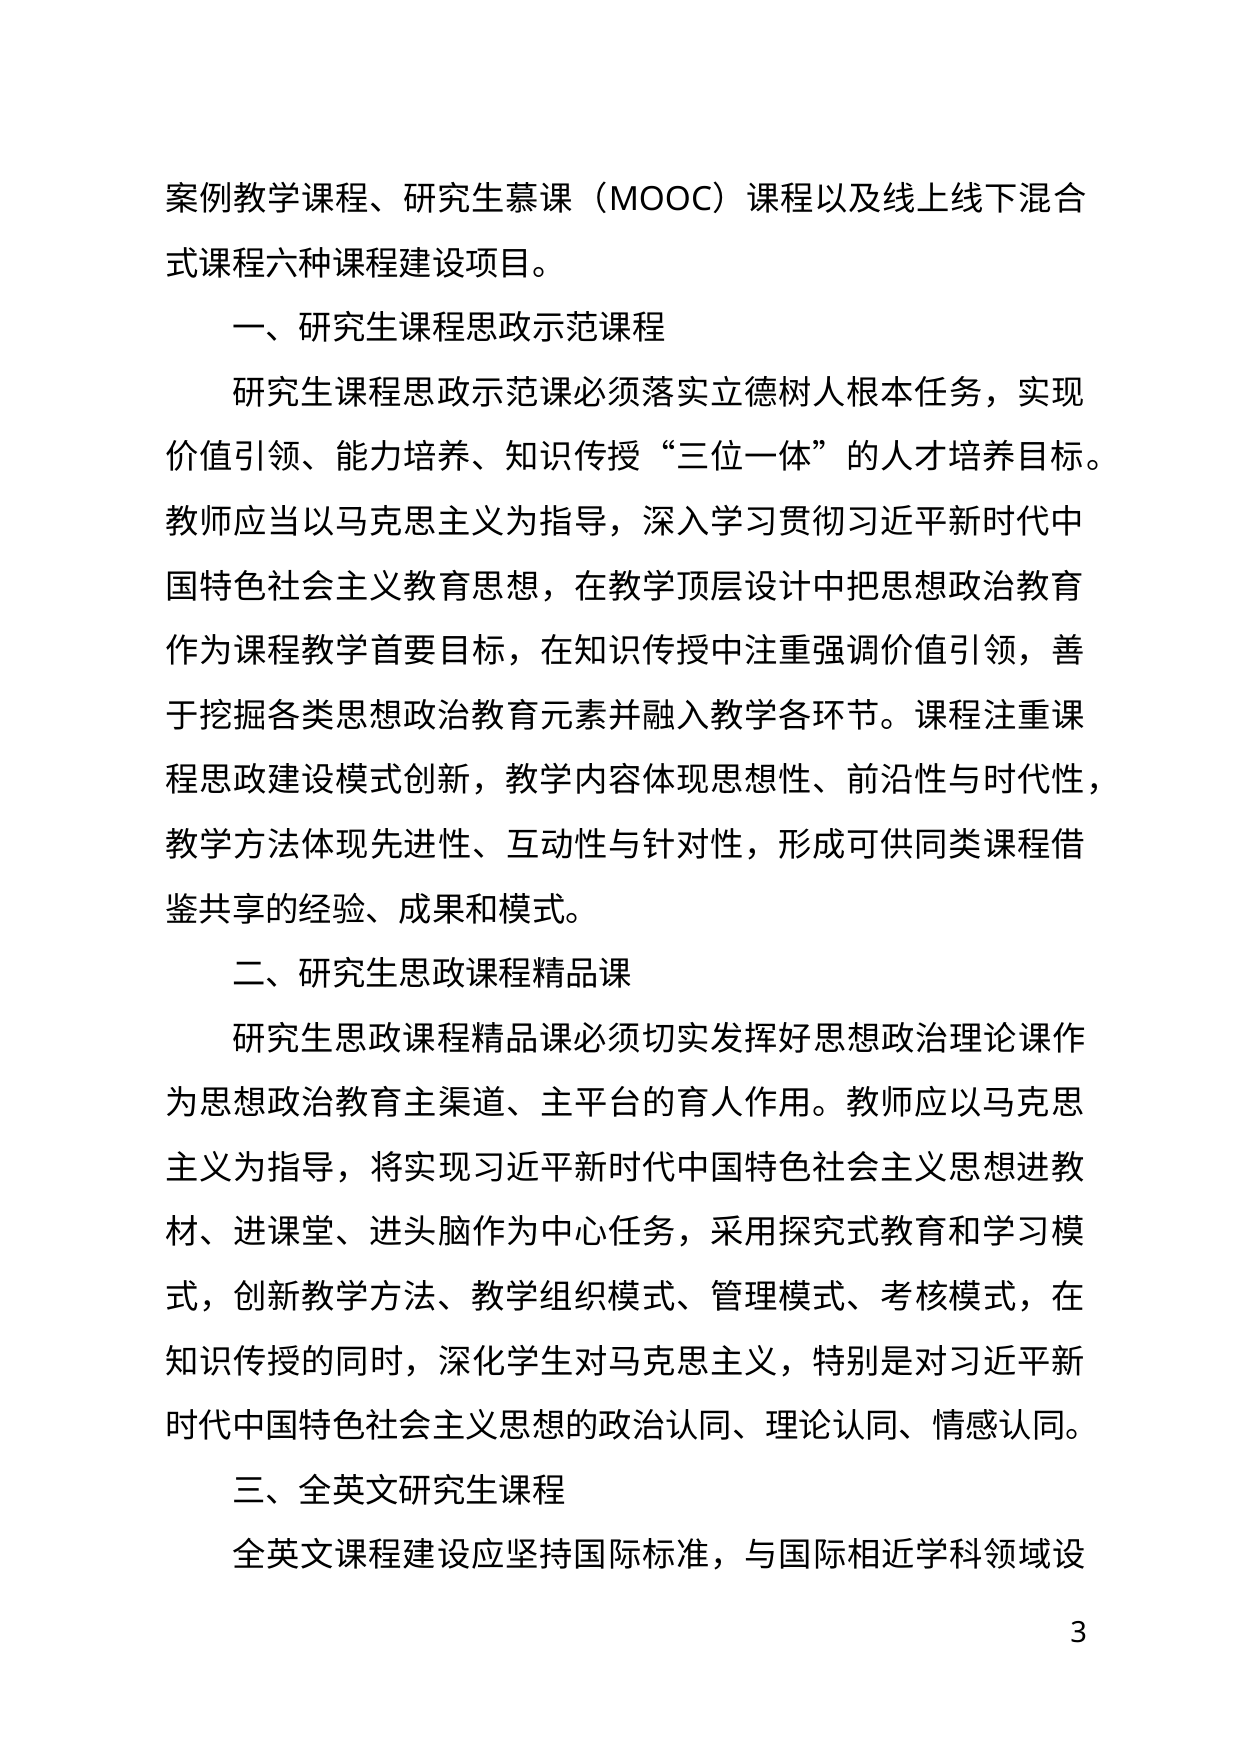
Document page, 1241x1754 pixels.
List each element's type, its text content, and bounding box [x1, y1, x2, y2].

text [165, 1515, 1087, 1580]
text 研究生课程思政示范课必须落实立德树人根本任务，实现价值引领、能力培养、知识传授“三位一体”的人才培养目标。教师应当以马克思主义为指导，深入学习贯彻习近平新时代中国特色社会主义教育思想，在教学顶层设计中把思想政治教育作为课程教学首要目标，在知识传授中注重强调价值引领，善于挖掘各类思想政治教育元素并融入教学各环节。课程注重课程思政建设模式创新，教学内容体现思想性、前沿性与时代性，教学方法体现先进性、互动性与针对性，形成可供同类课程借鉴共享的经验、成果和模式。 [165, 353, 1087, 934]
text 二、研究生思政课程精品课 [165, 934, 1087, 998]
text 一、研究生课程思政示范课程 [165, 288, 1087, 353]
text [165, 159, 1087, 288]
text 三、全英文研究生课程 [165, 1451, 1087, 1515]
text 研究生思政课程精品课必须切实发挥好思想政治理论课作为思想政治教育主渠道、主平台的育人作用。教师应以马克思主义为指导，将实现习近平新时代中国特色社会主义思想进教材、进课堂、进头脑作为中心任务，采用探究式教育和学习模式，创新教学方法、教学组织模式、管理模式、考核模式，在知识传授的同时，深化学生对马克思主义，特别是对习近平新时代中国特色社会主义思想的政治认同、理论认同、情感认同。 [165, 998, 1087, 1451]
